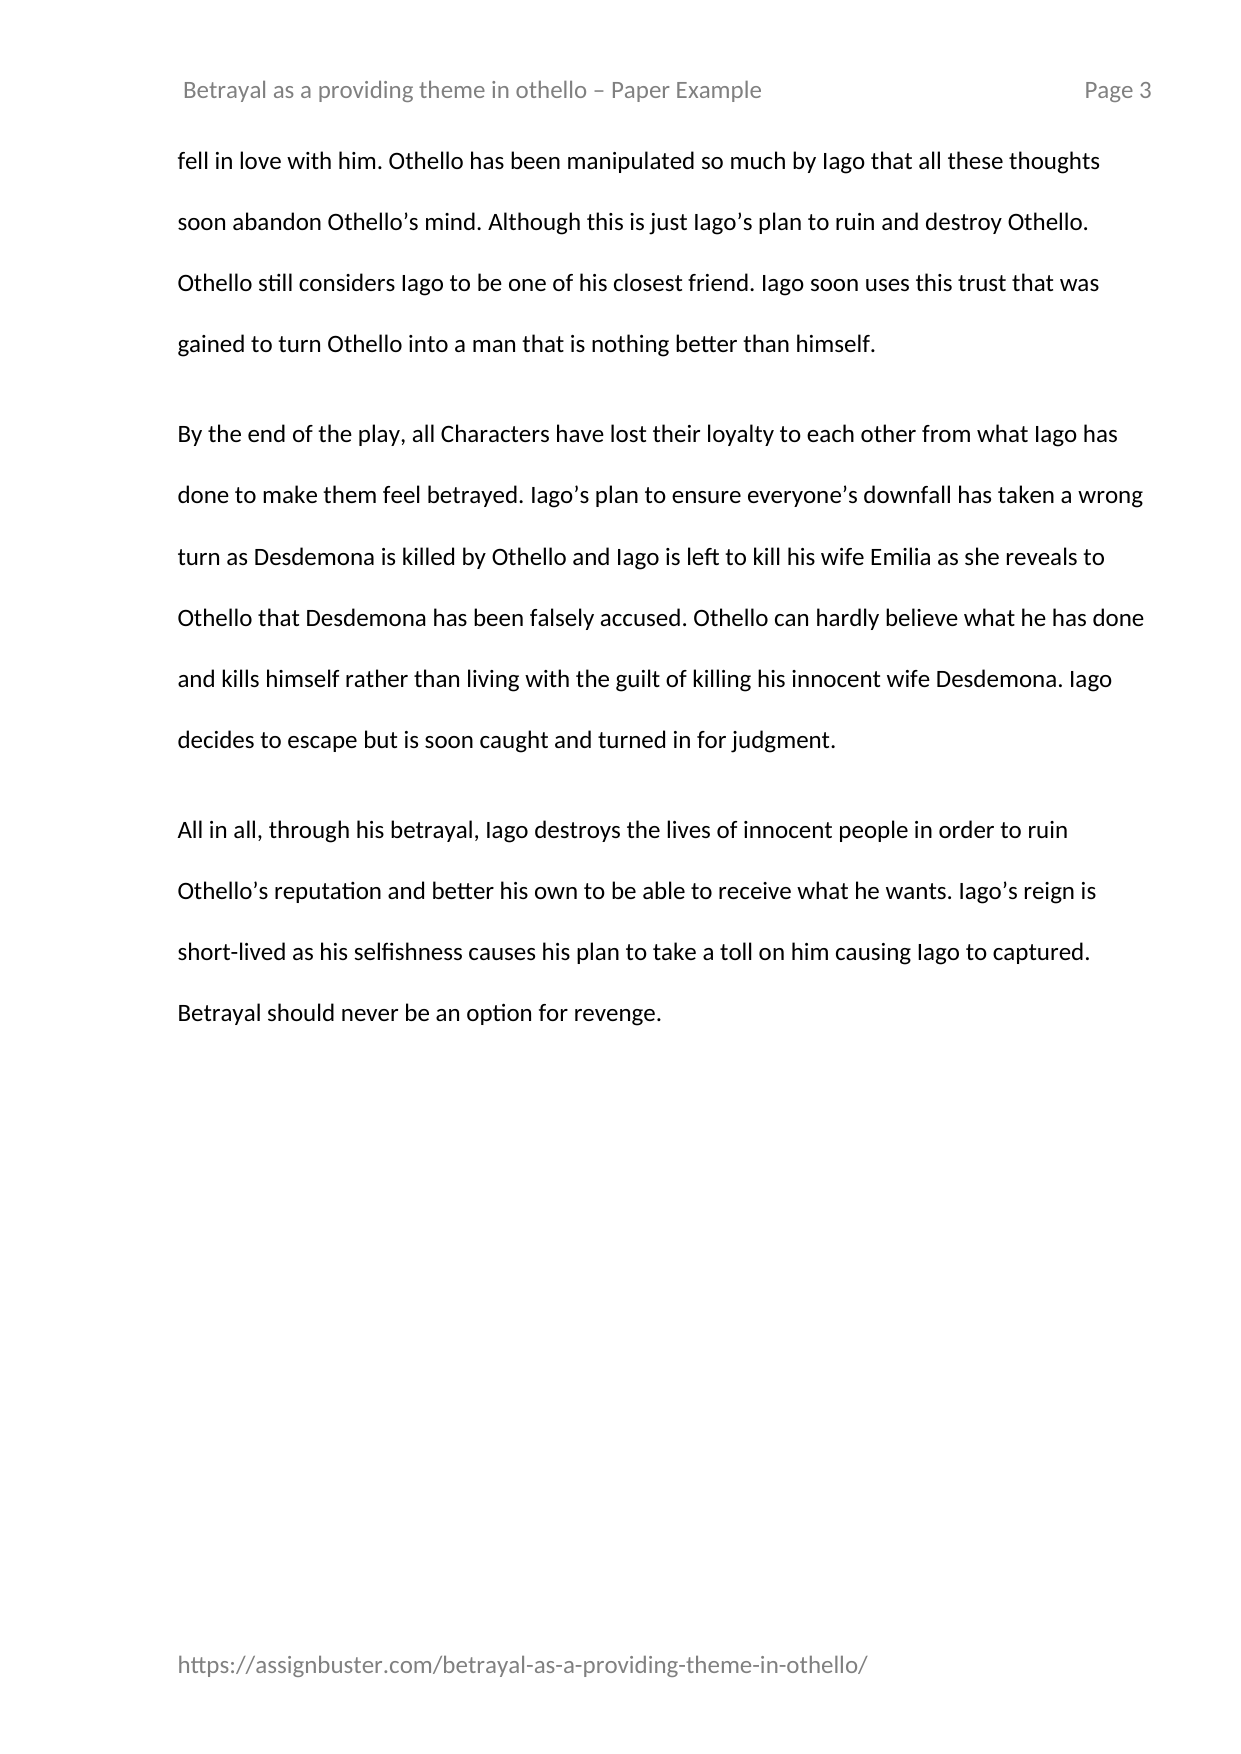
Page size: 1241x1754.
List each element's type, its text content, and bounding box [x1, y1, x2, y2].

text All in all, through his betrayal, Iago destroys the lives of innocent people in order to ruin Othello’s reputation and better his own to be able to receive what he wants. Iago’s reign is short-lived as his selfishness causes his plan to take a toll on him causing Iago to captured. Betrayal should never be an option for revenge. [177, 814, 1152, 1028]
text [177, 145, 1152, 359]
text By the end of the play, all Characters have lost their loyalty to each other from what Iago has done to make them feel betrayed. Iago’s plan to ensure everyone’s downfall has taken a wrong turn as Desdemona is killed by Othello and Iago is left to kill his wife Emilia as she reveals to Othello that Desdemona has been falsely accused. Othello can hardly believe what he has done and kills himself rather than living with the guilt of killing his innocent wife Desdemona. Iago decides to escape but is soon caught and turned in for judgment. [177, 419, 1152, 754]
